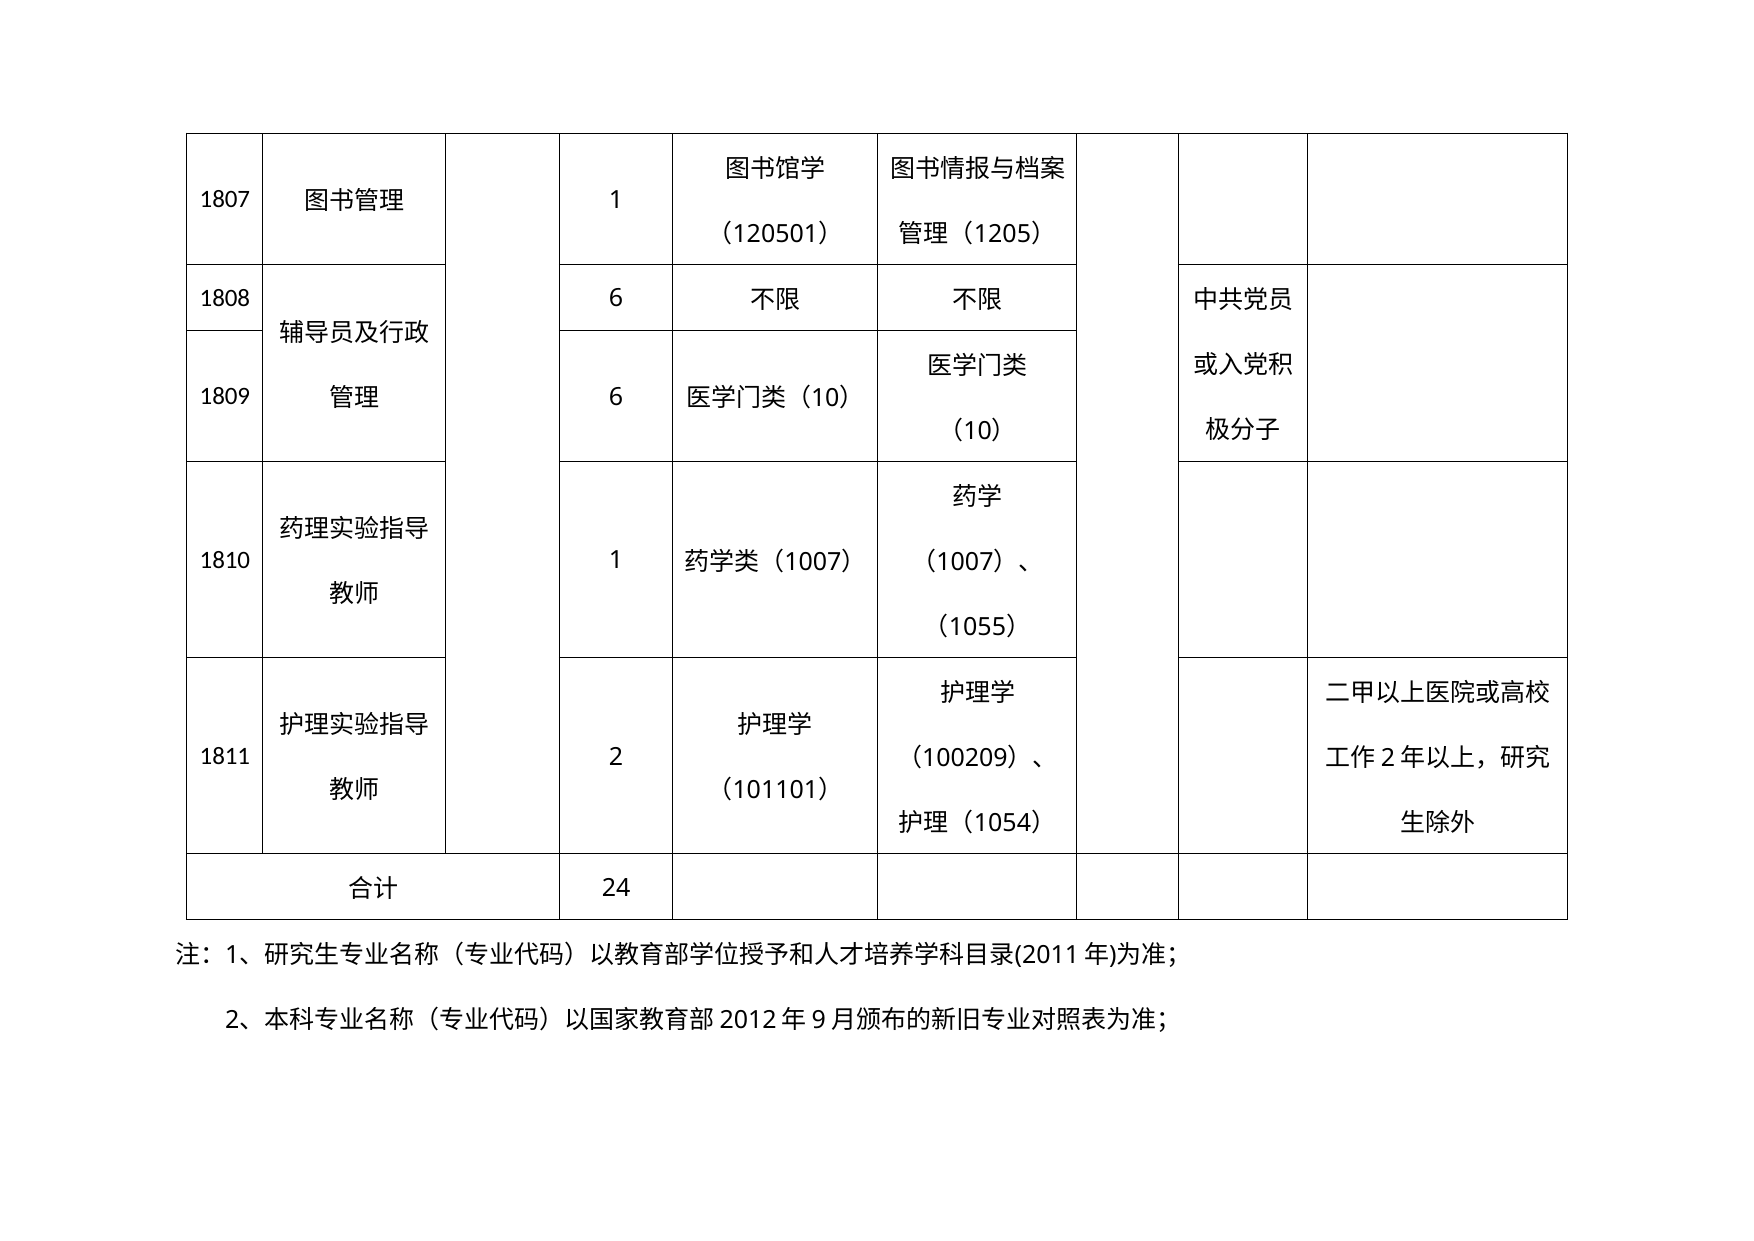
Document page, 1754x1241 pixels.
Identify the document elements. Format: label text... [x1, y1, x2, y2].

text 2、本科专业名称（专业代码）以国家教育部2012年9月颁布的新旧专业对照表为准； [150, 985, 1604, 1050]
table_cell [1308, 854, 1567, 919]
table_cell [878, 854, 1076, 919]
table_cell 合计 [187, 854, 559, 919]
table_cell 1811 [187, 658, 262, 853]
table_cell 中共党员或入党积极分子 [1179, 265, 1307, 461]
table_cell 不限 [878, 265, 1076, 330]
table_cell 6 [560, 331, 672, 461]
table_cell [1308, 134, 1567, 264]
table_cell [1179, 134, 1307, 264]
table_cell 药学 （1007）、（1055） [878, 462, 1076, 657]
table_cell [1179, 462, 1307, 657]
table_cell 护理实验指导教师 [263, 658, 445, 853]
table_cell 1 [560, 462, 672, 657]
table_cell 24 [560, 854, 672, 919]
table_cell 图书管理 [263, 134, 445, 264]
table_cell [1308, 462, 1567, 657]
table_cell [1179, 658, 1307, 853]
table_cell 二甲以上医院或高校工作2年以上，研究生除外 [1308, 658, 1567, 853]
table_cell [673, 854, 877, 919]
table_cell 图书情报与档案管理（1205） [878, 134, 1076, 264]
table_cell 1808 [187, 265, 262, 330]
table_cell 1807 [187, 134, 262, 264]
table_cell 6 [560, 265, 672, 330]
table_cell 不限 [673, 265, 877, 330]
table_cell 2 [560, 658, 672, 853]
table_cell 辅导员及行政管理 [263, 265, 445, 461]
table_cell [1308, 265, 1567, 461]
table_cell 1810 [187, 462, 262, 657]
table_cell 医学门类（10） [673, 331, 877, 461]
table_cell [1179, 854, 1307, 919]
table_cell 医学门类（10） [878, 331, 1076, 461]
table_cell 药学类（1007） [673, 462, 877, 657]
table_cell [1077, 854, 1178, 919]
table_cell 1 [560, 134, 672, 264]
table_cell 护理学（100209）、 护理（1054） [878, 658, 1076, 853]
table_cell 药理实验指导教师 [263, 462, 445, 657]
table_cell 1809 [187, 331, 262, 461]
table_cell 图书馆学（120501） [673, 134, 877, 264]
table_cell 护理学（101101） [673, 658, 877, 853]
text 注：1、研究生专业名称（专业代码）以教育部学位授予和人才培养学科目录(2011年)为准； [150, 920, 1604, 985]
